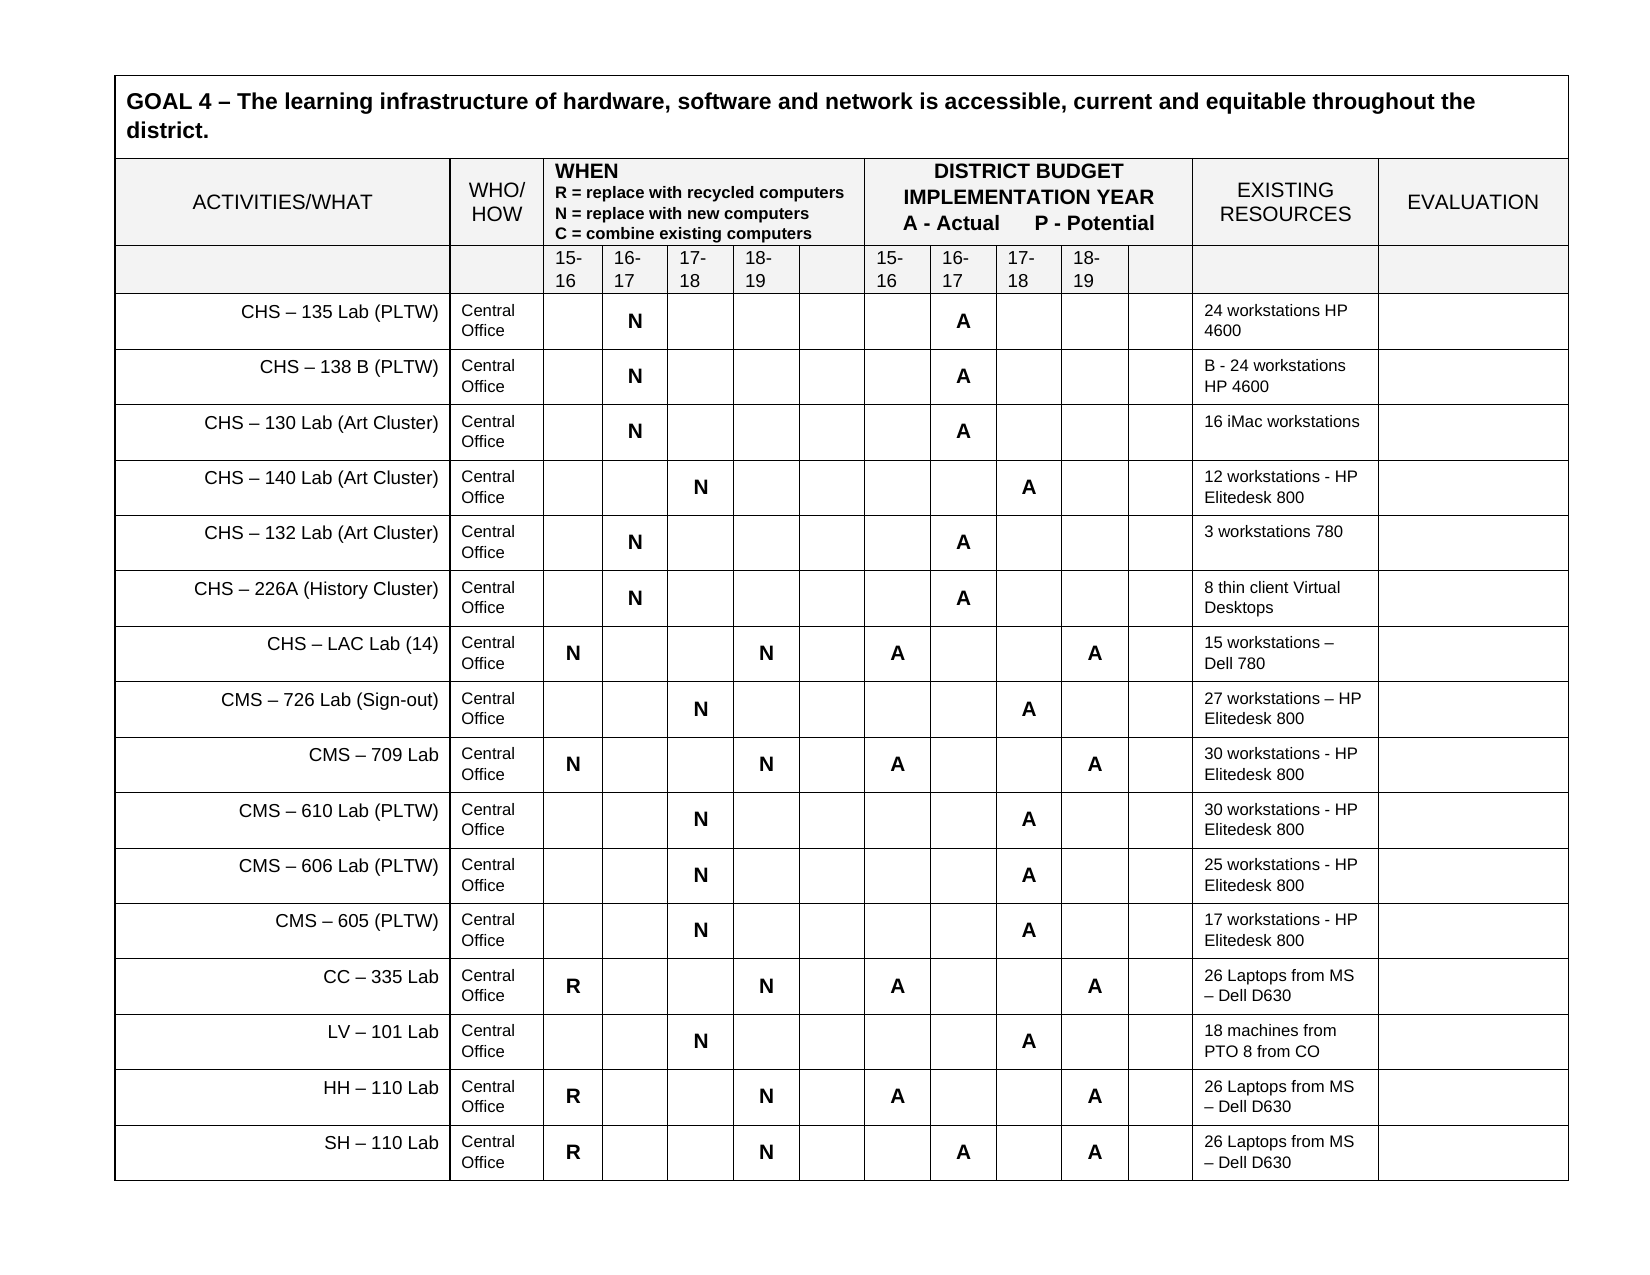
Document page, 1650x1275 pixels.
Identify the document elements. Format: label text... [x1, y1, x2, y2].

table_cell [800, 246, 864, 293]
table_cell ACTIVITIES/WHAT [116, 159, 449, 245]
table_cell [800, 849, 864, 903]
table_cell [1062, 461, 1128, 515]
table_cell [800, 738, 864, 792]
table_cell [734, 849, 799, 903]
table_cell [997, 627, 1061, 681]
table_cell A [931, 1126, 996, 1180]
table_cell SH – 110 Lab [116, 1126, 449, 1180]
table_cell [1379, 405, 1568, 459]
table_cell [668, 350, 733, 404]
table_cell [603, 461, 667, 515]
table_cell N [734, 1126, 799, 1180]
table_cell 15-16 [865, 246, 930, 293]
table_cell [544, 571, 602, 626]
table_cell [544, 516, 602, 570]
table_cell CMS – 605 (PLTW) [116, 904, 449, 958]
table_cell Central Office [451, 1126, 543, 1180]
table_cell [1379, 516, 1568, 570]
table_cell 24 workstations HP 4600 [1193, 294, 1378, 349]
table_cell [1379, 246, 1568, 293]
table_cell [544, 793, 602, 847]
table_cell 8 thin client Virtual Desktops [1193, 571, 1378, 626]
table_cell [1129, 516, 1192, 570]
table_cell [800, 959, 864, 1014]
table_cell [1062, 350, 1128, 404]
table_cell [1379, 849, 1568, 903]
table_cell 27 workstations – HP Elitedesk 800 [1193, 682, 1378, 737]
table_cell A [1062, 627, 1128, 681]
table_cell [603, 682, 667, 737]
table_cell [800, 294, 864, 349]
table_cell [668, 1070, 733, 1124]
table_cell [1129, 1015, 1192, 1069]
table_cell [734, 516, 799, 570]
table_cell [997, 959, 1061, 1014]
table_cell A [997, 682, 1061, 737]
table_cell N [603, 571, 667, 626]
table_cell CMS – 610 Lab (PLTW) [116, 793, 449, 847]
table_cell A [931, 516, 996, 570]
table_cell [1062, 571, 1128, 626]
table_cell [1129, 738, 1192, 792]
table_cell 25 workstations - HP Elitedesk 800 [1193, 849, 1378, 903]
table_cell [800, 405, 864, 459]
table_cell [1379, 571, 1568, 626]
table_cell [544, 350, 602, 404]
table_cell Central Office [451, 405, 543, 459]
table_cell CHS – 138 B (PLTW) [116, 350, 449, 404]
table_header GOAL 4 – The learning infrastructure of hardware, software and network is accessible, current and equitable throughout the district. [116, 76, 1568, 158]
table_cell [1129, 959, 1192, 1014]
table_cell EVALUATION [1379, 159, 1568, 245]
table_cell [800, 1126, 864, 1180]
table_cell [1379, 1070, 1568, 1124]
table_cell [1062, 516, 1128, 570]
table_cell [931, 627, 996, 681]
table_cell [800, 350, 864, 404]
table_cell [603, 959, 667, 1014]
table_cell [1379, 627, 1568, 681]
table_cell CHS – 135 Lab (PLTW) [116, 294, 449, 349]
table_cell A [865, 627, 930, 681]
table_cell B - 24 workstations HP 4600 [1193, 350, 1378, 404]
table_cell [1062, 294, 1128, 349]
table_cell [997, 294, 1061, 349]
table_cell 17-18 [668, 246, 733, 293]
table_cell [668, 627, 733, 681]
table_cell [734, 461, 799, 515]
table_cell [865, 516, 930, 570]
table_cell [865, 1126, 930, 1180]
table_cell Central Office [451, 571, 543, 626]
table_cell [734, 682, 799, 737]
table_cell N [668, 849, 733, 903]
table_cell [800, 1070, 864, 1124]
table_cell [544, 904, 602, 958]
table_cell [1379, 294, 1568, 349]
table_cell [800, 461, 864, 515]
table_cell 18-19 [1062, 246, 1128, 293]
table_cell [800, 516, 864, 570]
table_cell [668, 405, 733, 459]
table_cell N [544, 738, 602, 792]
table_cell A [931, 405, 996, 459]
table_cell 18 machines from PTO 8 from CO [1193, 1015, 1378, 1069]
table_cell [668, 294, 733, 349]
table_cell [997, 738, 1061, 792]
table_cell [1062, 793, 1128, 847]
table_cell Central Office [451, 350, 543, 404]
table_cell R [544, 1126, 602, 1180]
table_cell A [865, 1070, 930, 1124]
table_cell [668, 738, 733, 792]
table_cell N [603, 350, 667, 404]
table_cell CHS – 140 Lab (Art Cluster) [116, 461, 449, 515]
table_cell Central Office [451, 959, 543, 1014]
table_cell N [668, 904, 733, 958]
table_cell [1129, 1126, 1192, 1180]
table_cell [1129, 627, 1192, 681]
table_cell [931, 959, 996, 1014]
table_cell [1129, 849, 1192, 903]
table_cell [800, 682, 864, 737]
table_cell [603, 627, 667, 681]
table_cell [1129, 904, 1192, 958]
table_cell [116, 246, 449, 293]
table_cell [544, 405, 602, 459]
table_cell [865, 1015, 930, 1069]
table_cell [451, 246, 543, 293]
table_cell [800, 627, 864, 681]
table_cell [544, 461, 602, 515]
table_cell Central Office [451, 738, 543, 792]
table_cell 15 workstations – Dell 780 [1193, 627, 1378, 681]
table_cell [1379, 738, 1568, 792]
table_cell [865, 793, 930, 847]
table_cell [1062, 904, 1128, 958]
table_cell [603, 849, 667, 903]
table_cell N [603, 405, 667, 459]
table_cell N [668, 461, 733, 515]
table_cell [931, 461, 996, 515]
table_cell Central Office [451, 682, 543, 737]
table_cell [603, 1126, 667, 1180]
table_cell [734, 350, 799, 404]
table_cell A [931, 294, 996, 349]
table_cell [544, 682, 602, 737]
table_cell Central Office [451, 793, 543, 847]
table_cell [734, 793, 799, 847]
table_cell [931, 1015, 996, 1069]
table_cell [865, 461, 930, 515]
table_cell CMS – 606 Lab (PLTW) [116, 849, 449, 903]
table_cell 26 Laptops from MS – Dell D630 [1193, 1070, 1378, 1124]
table_cell 18-19 [734, 246, 799, 293]
table_cell [1379, 793, 1568, 847]
table_cell Central Office [451, 849, 543, 903]
table_cell CMS – 709 Lab [116, 738, 449, 792]
table_cell Central Office [451, 516, 543, 570]
table_cell N [734, 959, 799, 1014]
table_cell A [997, 1015, 1061, 1069]
table_cell [931, 849, 996, 903]
table_cell 26 Laptops from MS – Dell D630 [1193, 1126, 1378, 1180]
table_cell [1129, 682, 1192, 737]
table_cell Central Office [451, 294, 543, 349]
table_cell [865, 294, 930, 349]
table_cell [931, 1070, 996, 1124]
table_cell Central Office [451, 461, 543, 515]
table_cell [1379, 1126, 1568, 1180]
table_cell [865, 904, 930, 958]
table_cell [1129, 246, 1192, 293]
table_cell WHEN R = replace with recycled computers N = replace with new computers C = combine existing computers [544, 159, 864, 245]
table_cell [865, 350, 930, 404]
table_cell N [603, 294, 667, 349]
table_cell A [997, 461, 1061, 515]
table_cell [931, 793, 996, 847]
table_cell [668, 516, 733, 570]
table_cell [997, 350, 1061, 404]
table_cell [544, 1015, 602, 1069]
table_cell [865, 571, 930, 626]
table_cell [997, 1126, 1061, 1180]
table_cell [603, 904, 667, 958]
table_cell [800, 571, 864, 626]
table_cell [931, 904, 996, 958]
table_cell 26 Laptops from MS – Dell D630 [1193, 959, 1378, 1014]
table_cell EXISTING RESOURCES [1193, 159, 1378, 245]
table_cell A [931, 350, 996, 404]
table_cell [668, 959, 733, 1014]
table_cell N [734, 738, 799, 792]
table_cell [734, 571, 799, 626]
table_cell [1062, 405, 1128, 459]
table_cell [1062, 849, 1128, 903]
table_cell [865, 405, 930, 459]
table_cell CHS – 132 Lab (Art Cluster) [116, 516, 449, 570]
table_cell N [668, 793, 733, 847]
table_cell [603, 1015, 667, 1069]
table_cell 15-16 [544, 246, 602, 293]
table_cell [668, 1126, 733, 1180]
table_cell [603, 738, 667, 792]
table_cell 16 iMac workstations [1193, 405, 1378, 459]
table_cell [668, 571, 733, 626]
table_cell [1129, 1070, 1192, 1124]
table_cell A [1062, 1126, 1128, 1180]
table_cell 16-17 [931, 246, 996, 293]
table_cell 16-17 [603, 246, 667, 293]
table_cell [865, 682, 930, 737]
table_cell [1129, 405, 1192, 459]
table_cell [800, 904, 864, 958]
table_cell [1129, 793, 1192, 847]
table_cell [1379, 904, 1568, 958]
table_cell [1379, 461, 1568, 515]
table_cell [1062, 1015, 1128, 1069]
table_cell [603, 1070, 667, 1124]
table_cell R [544, 959, 602, 1014]
table_cell 3 workstations 780 [1193, 516, 1378, 570]
table_cell N [734, 627, 799, 681]
table_cell [1129, 294, 1192, 349]
table_cell [865, 849, 930, 903]
table_cell 17-18 [997, 246, 1061, 293]
table_cell [1193, 246, 1378, 293]
table_cell DISTRICT BUDGET IMPLEMENTATION YEAR A - Actual P - Potential [865, 159, 1192, 245]
table_cell N [603, 516, 667, 570]
table_cell [734, 405, 799, 459]
table_cell [603, 793, 667, 847]
table_cell [734, 904, 799, 958]
table_cell A [997, 793, 1061, 847]
table_cell A [1062, 959, 1128, 1014]
table_cell A [997, 849, 1061, 903]
table_cell 17 workstations - HP Elitedesk 800 [1193, 904, 1378, 958]
table_cell [1129, 571, 1192, 626]
table_cell CC – 335 Lab [116, 959, 449, 1014]
table_cell Central Office [451, 627, 543, 681]
table_cell A [997, 904, 1061, 958]
table_cell Central Office [451, 1015, 543, 1069]
table_cell WHO/ HOW [451, 159, 543, 245]
table_cell 12 workstations - HP Elitedesk 800 [1193, 461, 1378, 515]
table_cell A [1062, 1070, 1128, 1124]
table_cell [800, 1015, 864, 1069]
table_cell [800, 793, 864, 847]
table_cell R [544, 1070, 602, 1124]
table_cell A [931, 571, 996, 626]
table_cell CHS – 226A (History Cluster) [116, 571, 449, 626]
table_cell A [865, 738, 930, 792]
table_cell 30 workstations - HP Elitedesk 800 [1193, 793, 1378, 847]
table_cell [997, 571, 1061, 626]
table_cell N [734, 1070, 799, 1124]
table_cell [1379, 1015, 1568, 1069]
table_cell CHS – 130 Lab (Art Cluster) [116, 405, 449, 459]
table_cell 30 workstations - HP Elitedesk 800 [1193, 738, 1378, 792]
table_cell N [668, 682, 733, 737]
table_cell A [865, 959, 930, 1014]
table_cell [1379, 959, 1568, 1014]
table_cell N [668, 1015, 733, 1069]
table_cell [1129, 461, 1192, 515]
table_cell [997, 405, 1061, 459]
table_cell [997, 516, 1061, 570]
table_cell [544, 294, 602, 349]
table_cell [1379, 350, 1568, 404]
table_cell [931, 682, 996, 737]
table_cell [734, 294, 799, 349]
table_cell Central Office [451, 904, 543, 958]
table_cell [1062, 682, 1128, 737]
table_cell [1129, 350, 1192, 404]
table_cell LV – 101 Lab [116, 1015, 449, 1069]
table_cell N [544, 627, 602, 681]
table_cell CMS – 726 Lab (Sign-out) [116, 682, 449, 737]
table_cell CHS – LAC Lab (14) [116, 627, 449, 681]
table_cell A [1062, 738, 1128, 792]
table_cell [734, 1015, 799, 1069]
table_cell Central Office [451, 1070, 543, 1124]
table_cell [931, 738, 996, 792]
table_cell [544, 849, 602, 903]
table_cell [997, 1070, 1061, 1124]
table_cell [1379, 682, 1568, 737]
table_cell HH – 110 Lab [116, 1070, 449, 1124]
